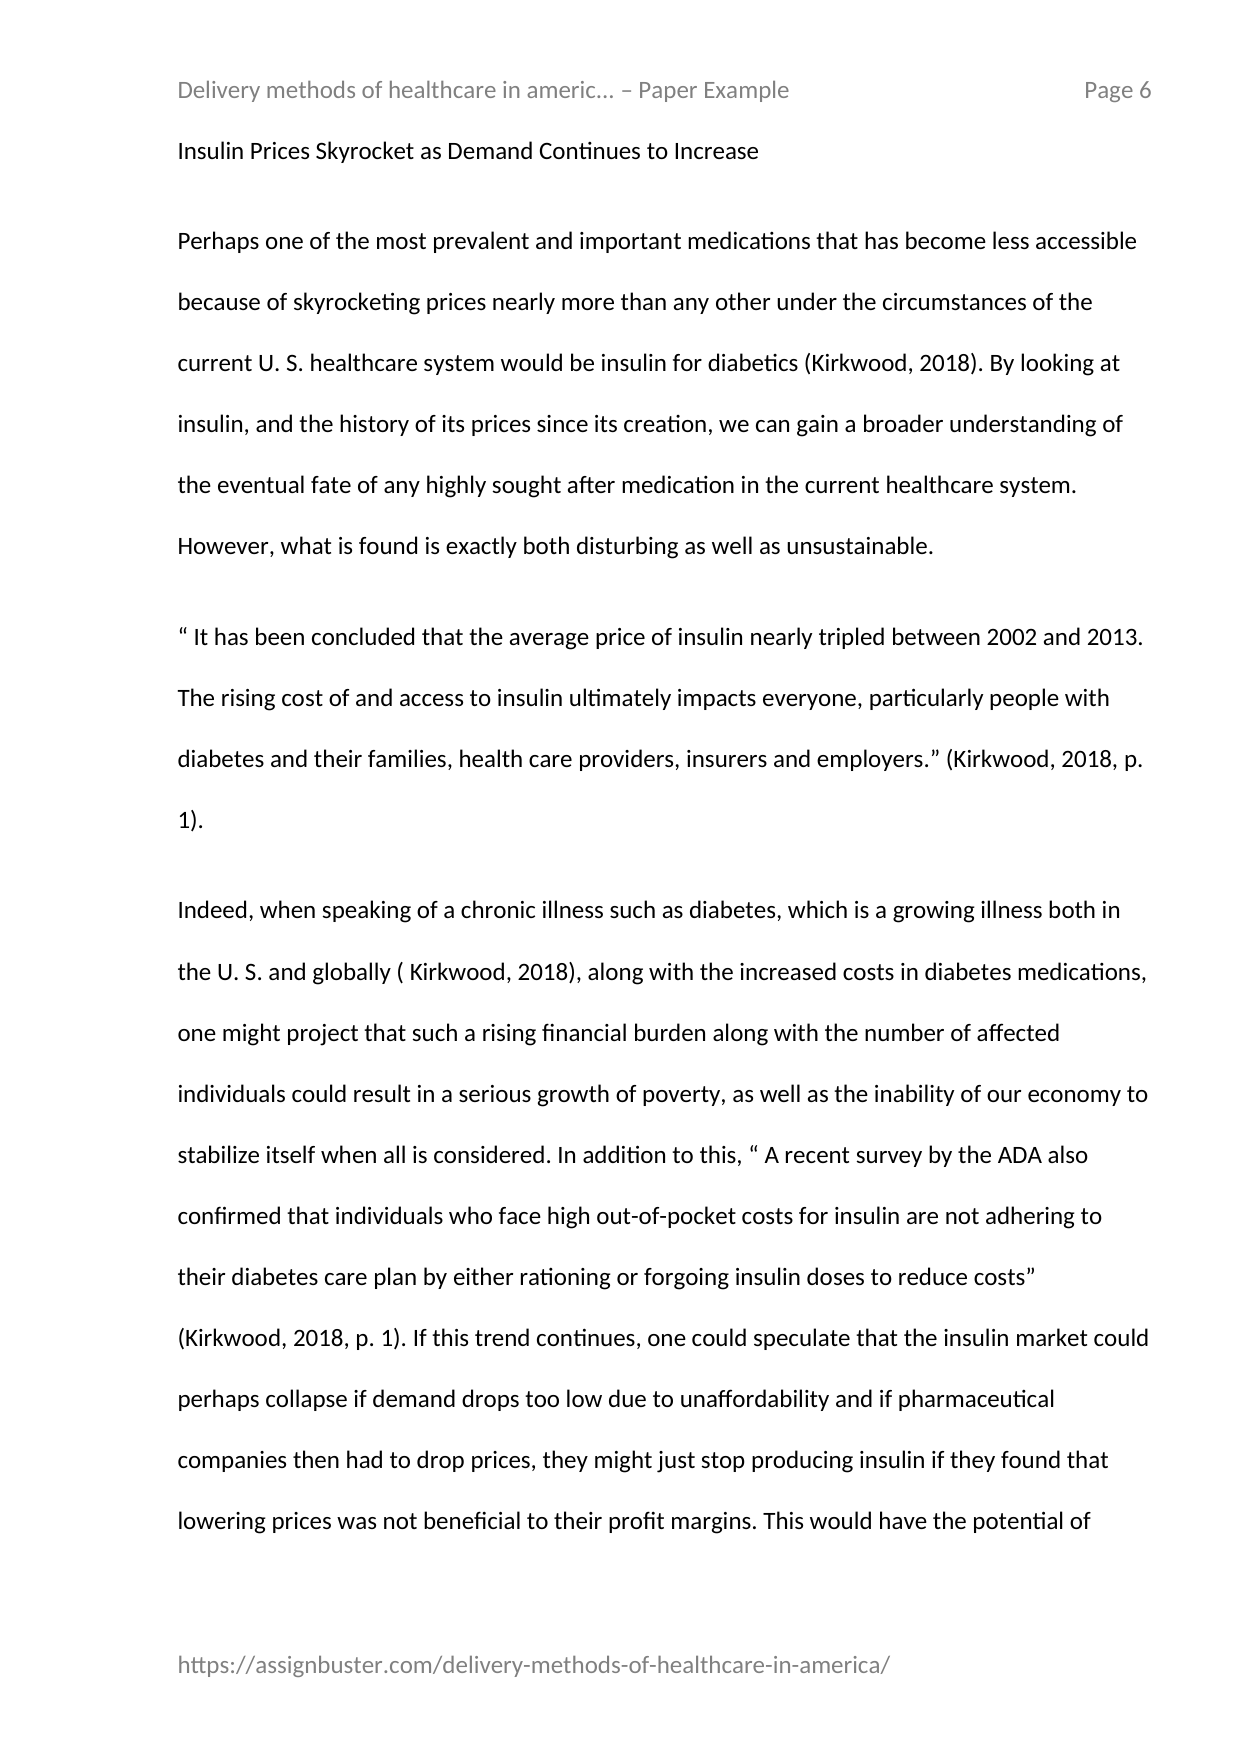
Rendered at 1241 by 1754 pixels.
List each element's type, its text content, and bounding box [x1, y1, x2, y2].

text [177, 895, 1152, 1536]
text “ It has been concluded that the average price of insulin nearly tripled between 2002 and 2013. The rising cost of and access to insulin ultimately impacts everyone, particularly people with diabetes and their families, health care providers, insurers and employers.” (Kirkwood, 2018, p. 1). [177, 621, 1152, 835]
text Perhaps one of the most prevalent and important medications that has become less accessible because of skyrocketing prices nearly more than any other under the circumstances of the current U. S. healthcare system would be insulin for diabetics (Kirkwood, 2018). By looking at insulin, and the history of its prices since its creation, we can gain a broader understanding of the eventual fate of any highly sought after medication in the current healthcare system. However, what is found is exactly both disturbing as well as unsustainable. [177, 225, 1152, 561]
text Insulin Prices Skyrocket as Demand Continues to Increase [177, 135, 1152, 165]
